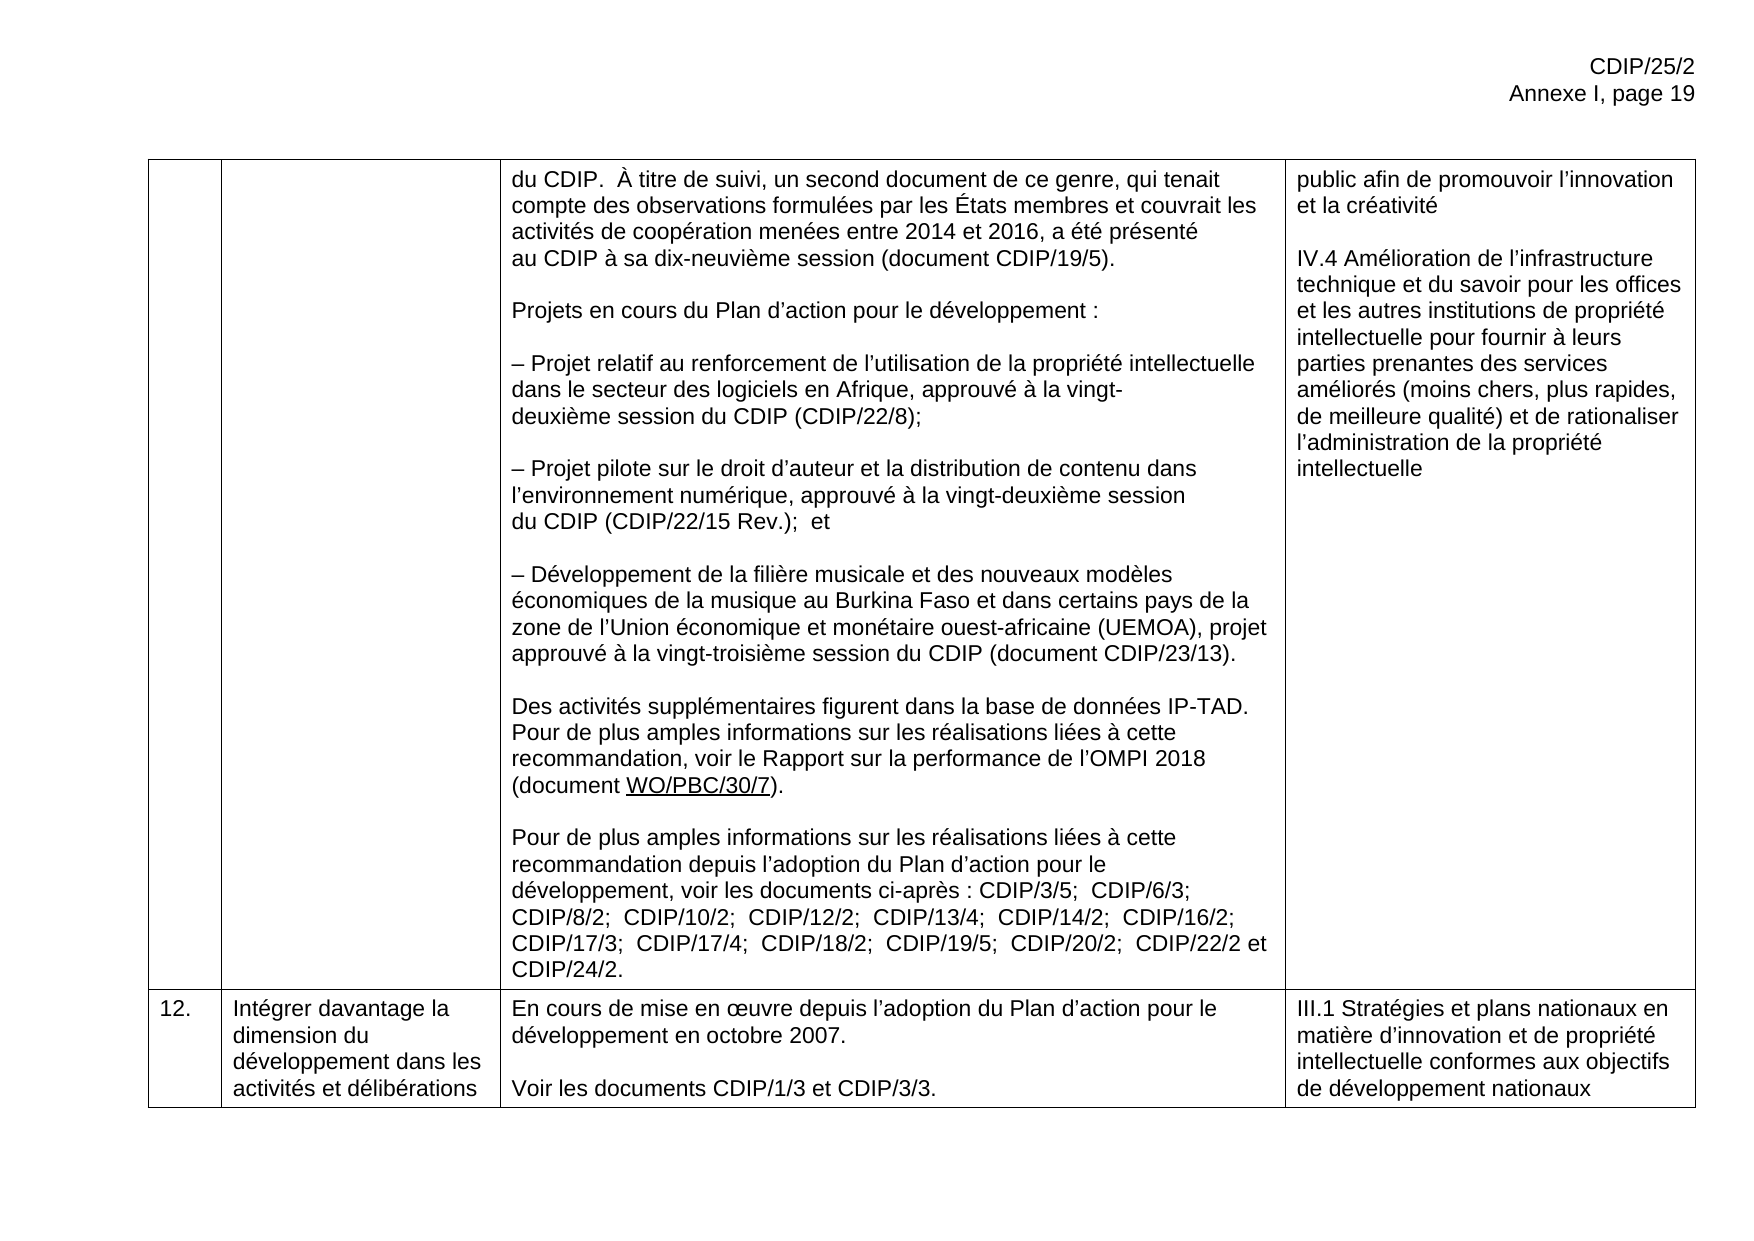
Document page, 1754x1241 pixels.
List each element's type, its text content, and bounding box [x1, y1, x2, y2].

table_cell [1286, 160, 1695, 988]
table_cell [149, 160, 221, 988]
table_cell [501, 990, 1285, 1107]
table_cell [501, 160, 1285, 988]
table_cell 12. [149, 990, 221, 1107]
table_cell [1286, 990, 1695, 1107]
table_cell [222, 160, 500, 988]
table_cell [222, 990, 500, 1107]
